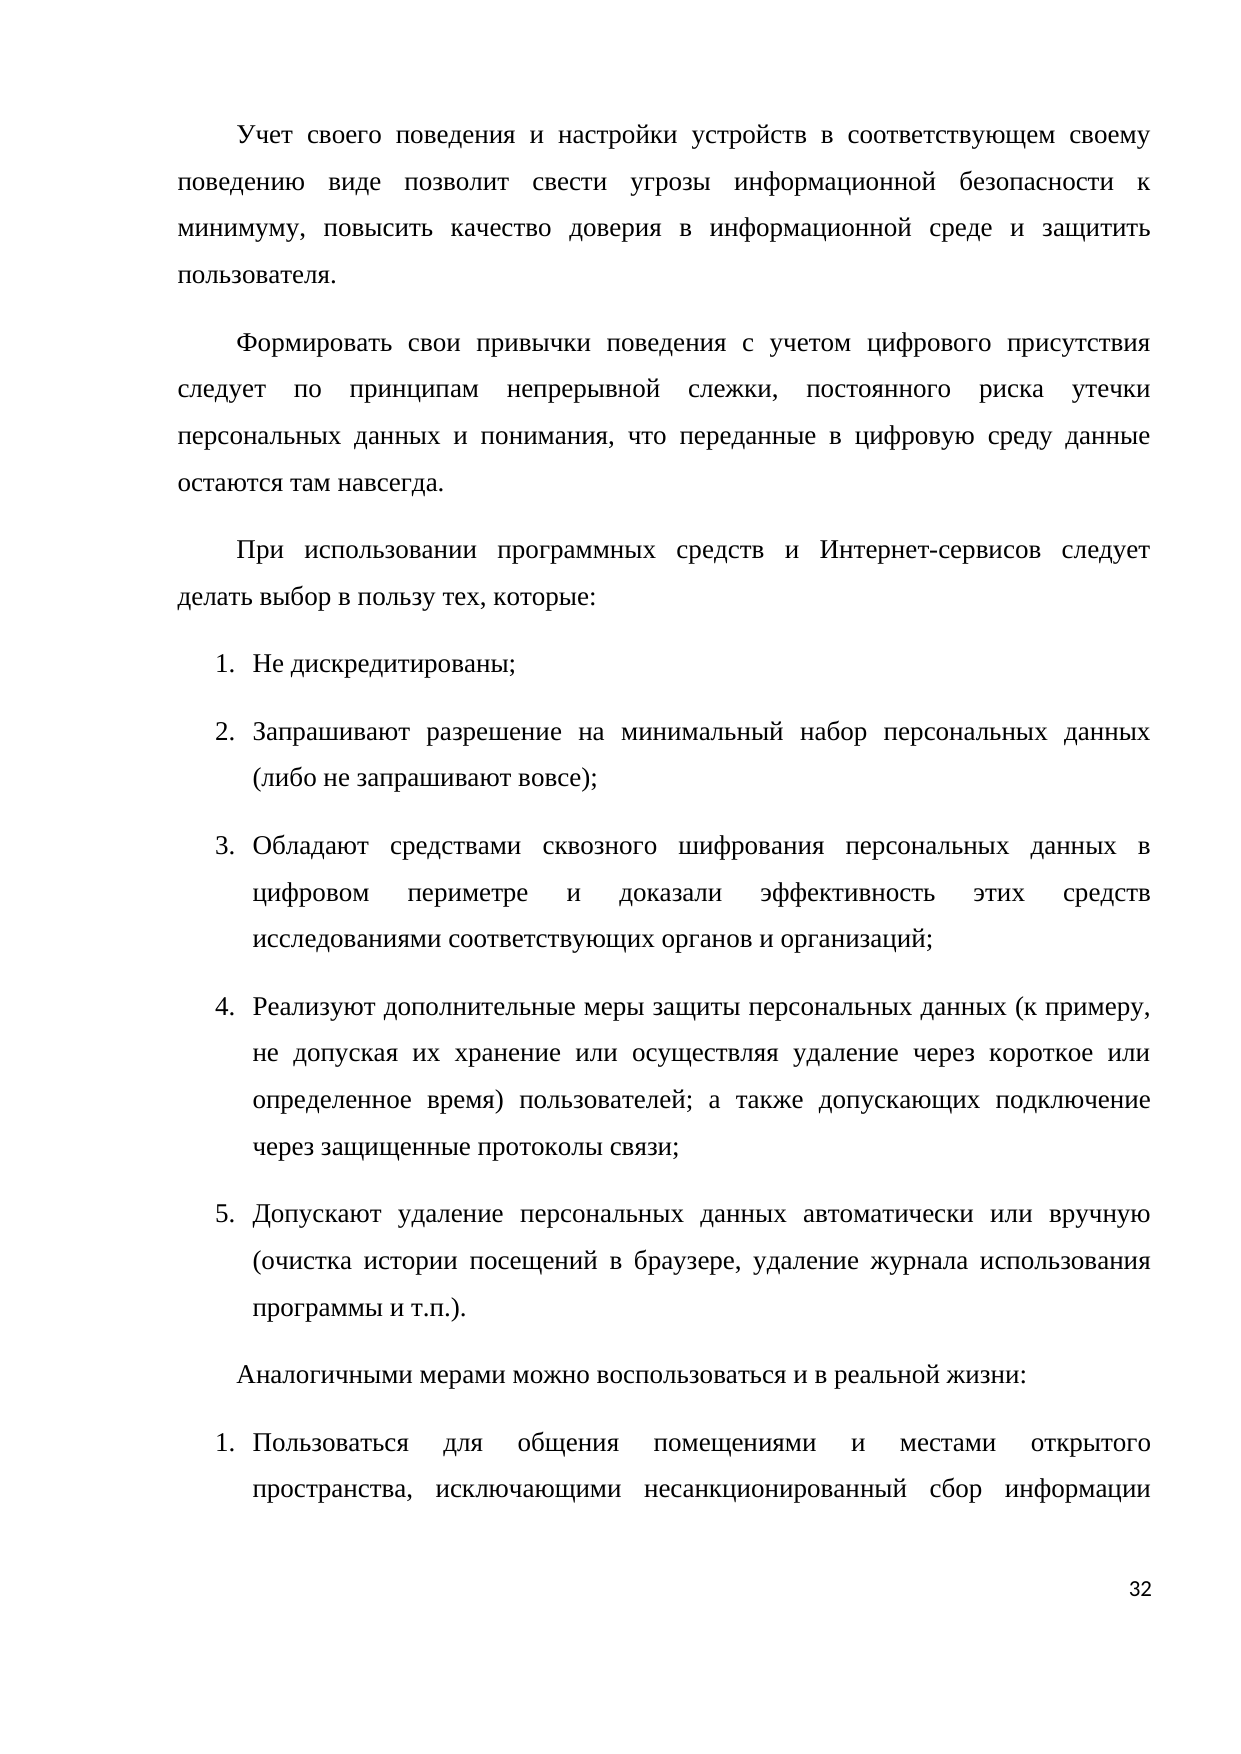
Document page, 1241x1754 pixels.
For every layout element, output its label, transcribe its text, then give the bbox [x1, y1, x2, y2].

list Запрашивают разрешение на минимальный набор персональных данных (либо не запрашивают вовсе); [215, 715, 1152, 793]
list Реализуют дополнительные меры защиты персональных данных (к примеру, не допуская их хранение или осуществляя удаление через короткое или определенное время) пользователей; а также допускающих подключение через защищенные протоколы связи; [215, 990, 1152, 1161]
text При использовании программных средств и Интернет-сервисов следует делать выбор в пользу тех, которые: [177, 533, 1152, 611]
list Допускают удаление персональных данных автоматически или вручную (очистка истории посещений в браузере, удаление журнала использования программы и т.п.). [215, 1197, 1152, 1322]
text Формировать свои привычки поведения с учетом цифрового присутствия следует по принципам непрерывной слежки, постоянного риска утечки персональных данных и понимания, что переданные в цифровую среду данные остаются там навсегда. [177, 326, 1152, 497]
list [215, 1426, 1152, 1503]
text Аналогичными мерами можно воспользоваться и в реальной жизни: [177, 1358, 1152, 1389]
text Учет своего поведения и настройки устройств в соответствующем своему поведению виде позволит свести угрозы информационной безопасности к минимуму, повысить качество доверия в информационной среде и защитить пользователя. [177, 118, 1152, 289]
list Не дискредитированы; [215, 647, 1152, 678]
list Обладают средствами сквозного шифрования персональных данных в цифровом периметре и доказали эффективность этих средств исследованиями соответствующих органов и организаций; [215, 829, 1152, 953]
